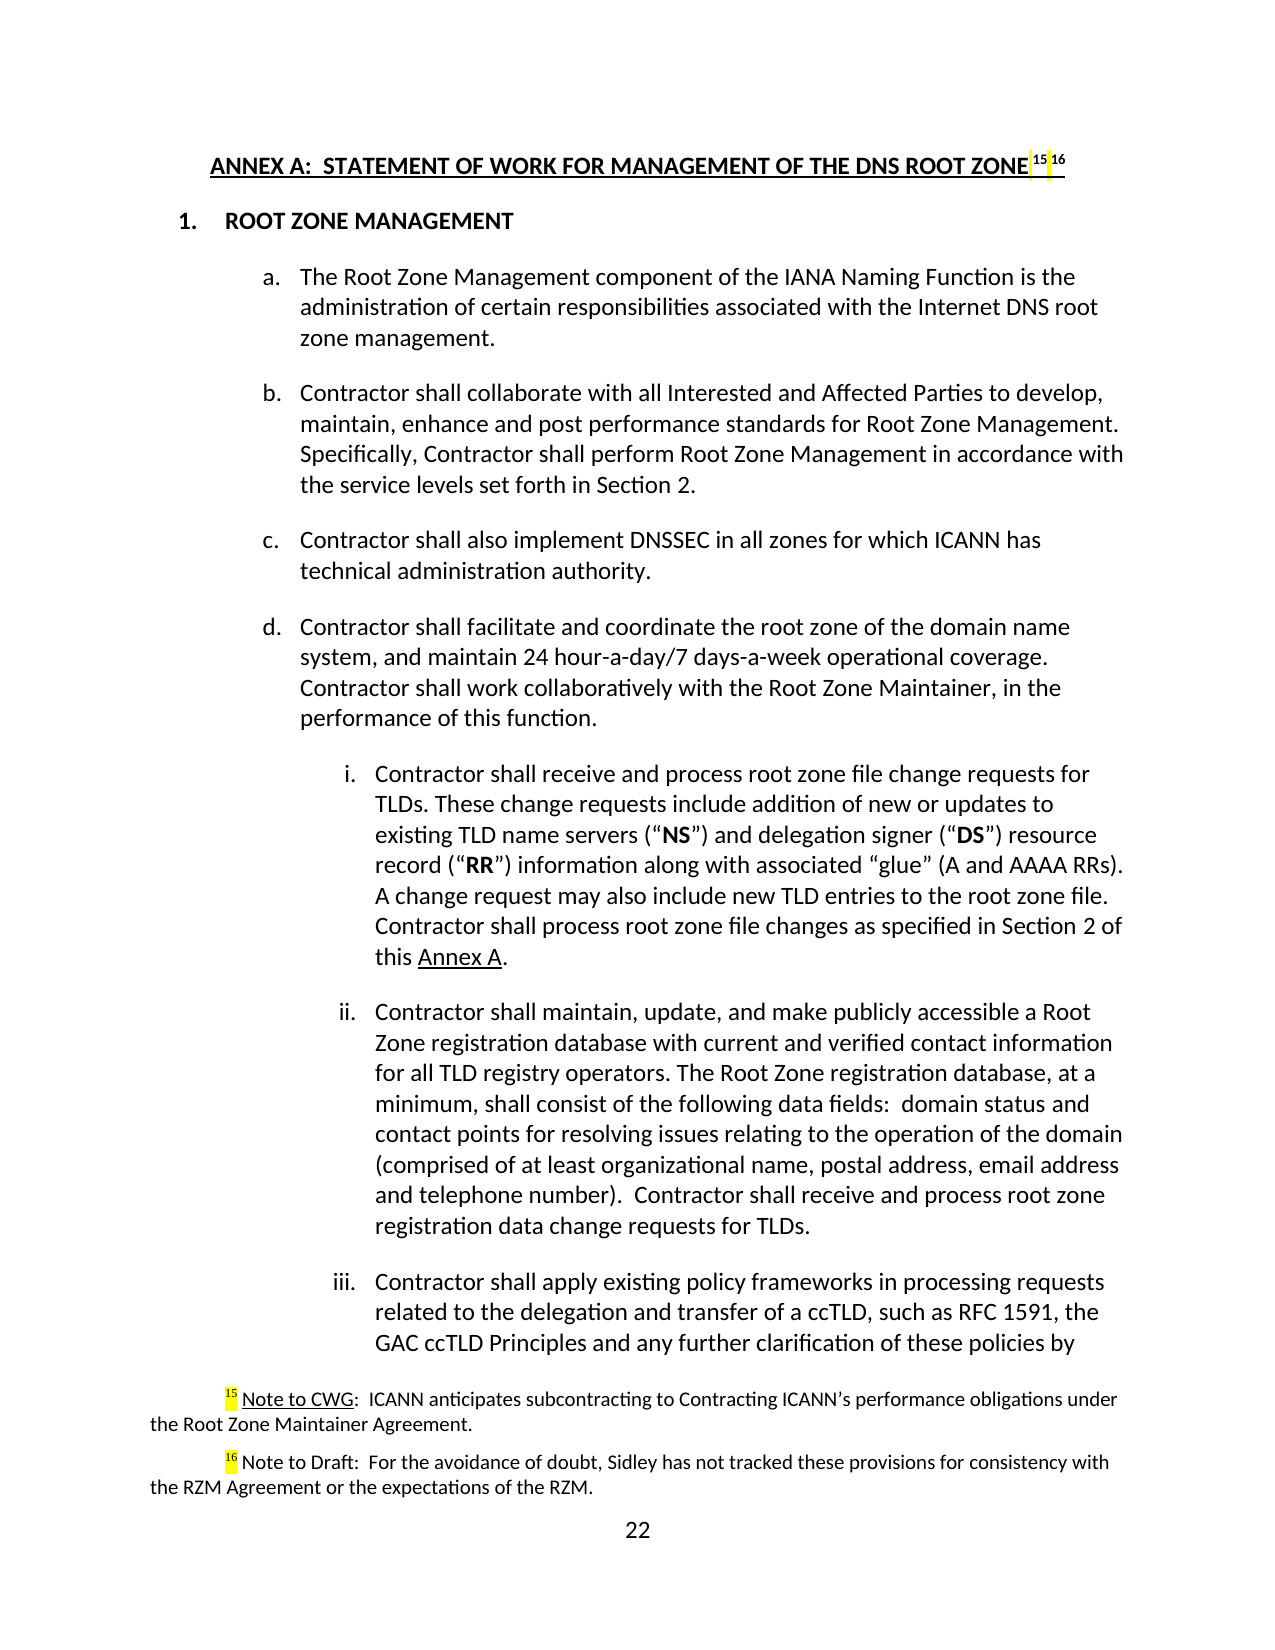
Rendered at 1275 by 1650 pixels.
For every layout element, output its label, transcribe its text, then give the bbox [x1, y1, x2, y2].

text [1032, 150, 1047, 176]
list Contractor shall facilitate and coordinate the root zone of the domain name system, and maintain 24 hour-a-day/7 days-a-week operational coverage. Contractor shall work collaboratively with the Root Zone Maintainer, in the performance of this function. [262, 611, 1125, 733]
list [356, 1266, 1125, 1357]
list Contractor shall maintain, update, and make publicly accessible a Root Zone registration database with current and verified contact information for all TLD registry operators. The Root Zone registration database, at a minimum, shall consist of the following data fields: domain status and contact points for resolving issues relating to the operation of the domain (comprised of at least organizational name, postal address, email address and telephone number). Contractor shall receive and process root zone registration data change requests for TLDs. [356, 996, 1125, 1241]
list Root Zone Management [187, 206, 1125, 236]
text ANNEX A: STATEMENT OF WORK FOR MANAGEMENT OF THE DNS ROOT ZONE [150, 150, 1029, 181]
list Contractor shall also implement DNSSEC in all zones for which ICANN has technical administration authority. [262, 525, 1125, 586]
list The Root Zone Management component of the IANA Naming Function is the administration of certain responsibilities associated with the Internet DNS root zone management. [262, 261, 1125, 353]
